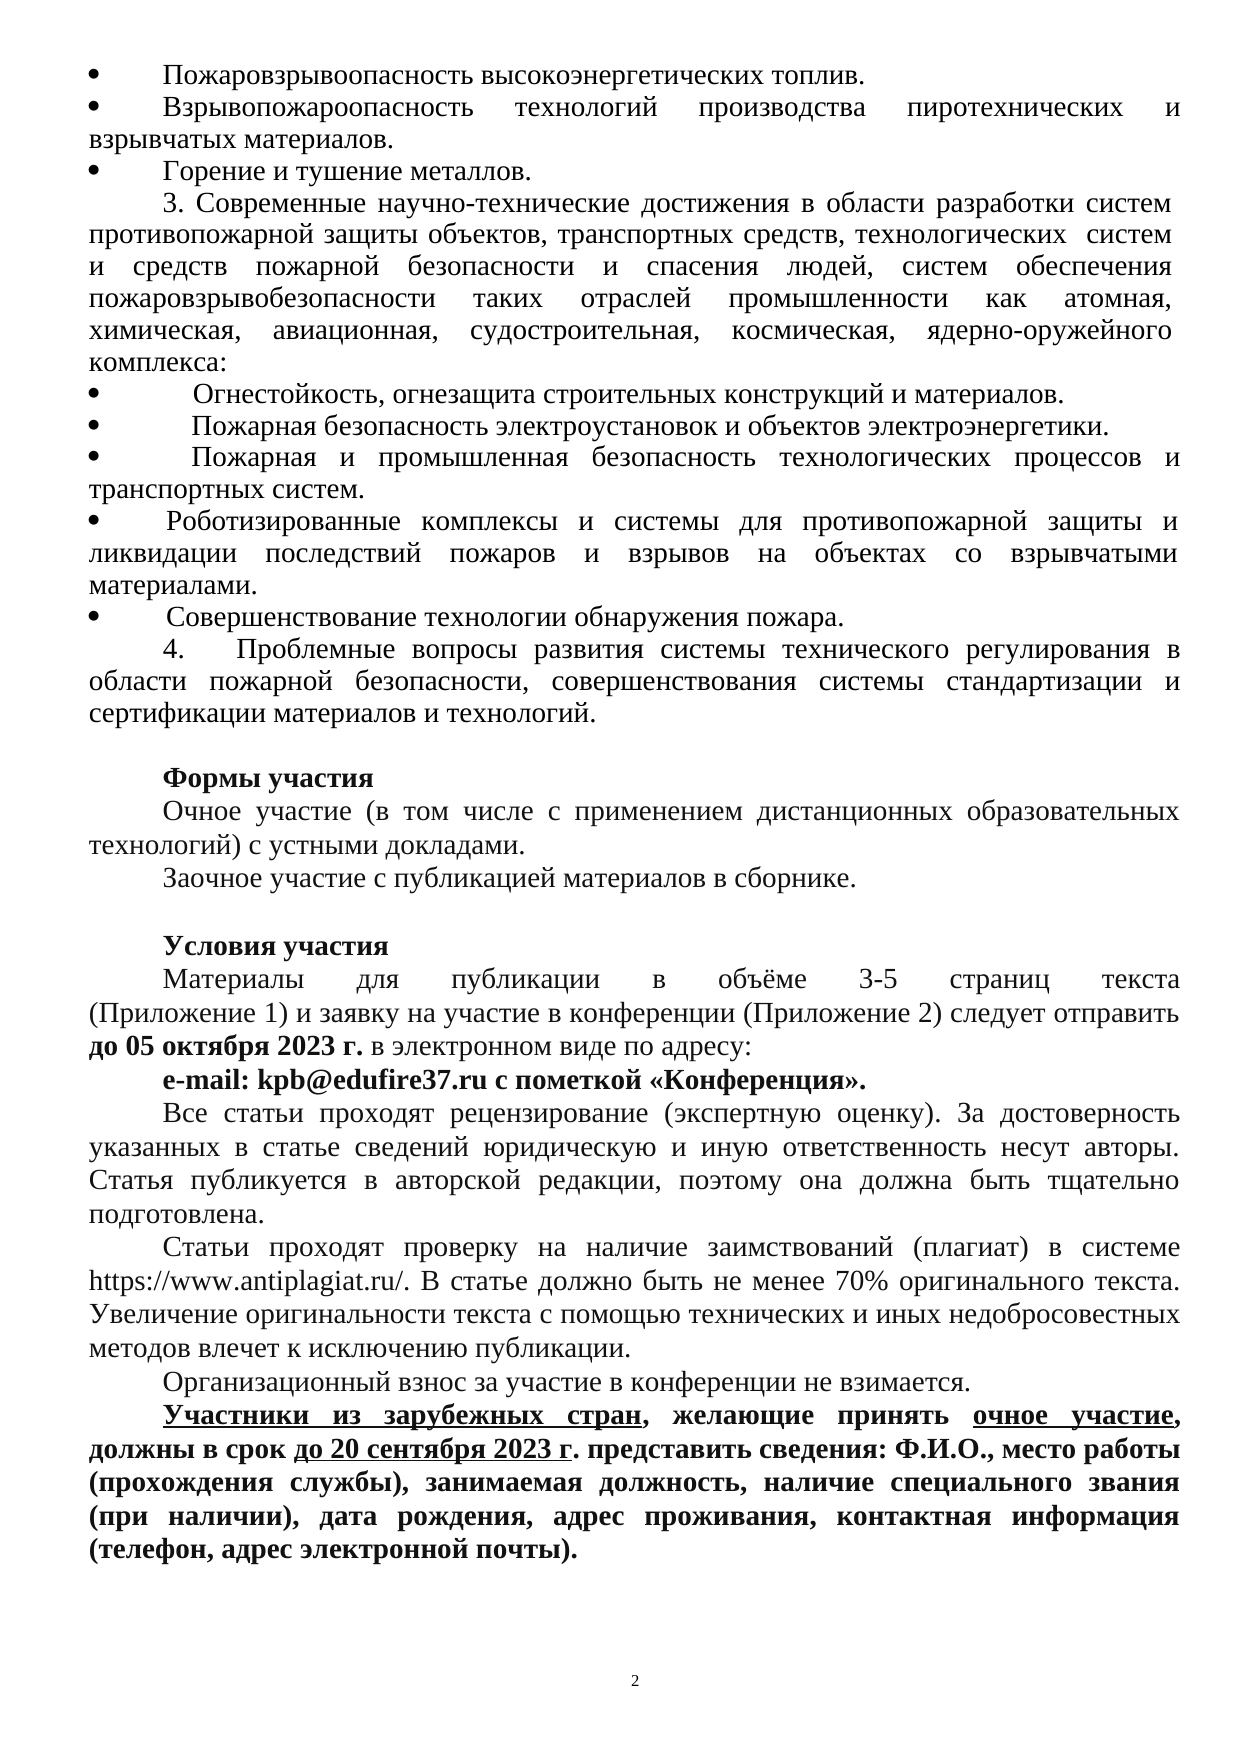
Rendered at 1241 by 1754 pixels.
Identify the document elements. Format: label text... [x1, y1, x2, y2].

text Очное участие (в том числе с применением дистанционных образовательных технологий) с устными докладами. [89, 793, 1181, 861]
list Пожаровзрывоопасность высокоэнергетических топлив. [89, 59, 1181, 91]
text Все статьи проходят рецензирование (экспертную оценку). За достоверность указанных в статье сведений юридическую и иную ответственность несут авторы. Статья публикуется в авторской редакции, поэтому она должна быть тщательно подготовлена. [89, 1095, 1181, 1229]
text Условия участия [89, 928, 1181, 961]
list Взрывопожароопасность технологий производства пиротехнических и взрывчатых материалов. [89, 91, 1181, 155]
list Роботизированные комплексы и системы для противопожарной защиты и ликвидации последствий пожаров и взрывов на объектах со взрывчатыми материалами. [89, 505, 1179, 601]
list Пожарная и промышленная безопасность технологических процессов и транспортных систем. [89, 441, 1181, 505]
list Пожарная безопасность электроустановок и объектов электроэнергетики. [89, 409, 1181, 441]
text Заочное участие с публикацией материалов в сборнике. [89, 861, 1181, 894]
text Статьи проходят проверку на наличие заимствований (плагиат) в системе https://www.antiplagiat.ru/. В статье должно быть не менее 70% оригинального текста. Увеличение оригинальности текста с помощью технических и иных недобросовестных методов влечет к исключению публикации. [89, 1229, 1181, 1364]
text 3. Современные научно-технические достижения в области разработки систем противопожарной защиты объектов, транспортных средств, технологических систем и средств пожарной безопасности и спасения людей, систем обеспечения пожаровзрывобезопасности таких отраслей промышленности как атомная, химическая, авиационная, судостроительная, космическая, ядерно-оружейного комплекса: [89, 187, 1173, 378]
list Проблемные вопросы развития системы технического регулирования в области пожарной безопасности, совершенствования системы стандартизации и сертификации материалов и технологий. [89, 633, 1181, 728]
list Огнестойкость, огнезащита строительных конструкций и материалов. [89, 378, 1181, 409]
text Материалы для публикации в объёме 3-5 страниц текста (Приложение 1) и заявку на участие в конференции (Приложение 2) следует отправить до 05 октября 2023 г. в электронном виде по адресу: [89, 961, 1181, 1062]
list Совершенствование технологии обнаружения пожара. [89, 601, 1173, 633]
text Формы участия [89, 760, 1181, 793]
list Горение и тушение металлов. [89, 155, 1181, 187]
text Участники из зарубежных стран, желающие принять очное участие, должны в срок до 20 сентября 2023 г. представить сведения: Ф.И.О., место работы (прохождения службы), занимаемая должность, наличие специального звания (при наличии), дата рождения, адрес проживания, контактная информация (телефон, адрес электронной почты). [89, 1397, 1181, 1565]
text Организационный взнос за участие в конференции не взимается. [89, 1364, 1181, 1397]
text е-mail: kpb@edufire37.ru с пометкой «Конференция». [89, 1062, 1181, 1095]
